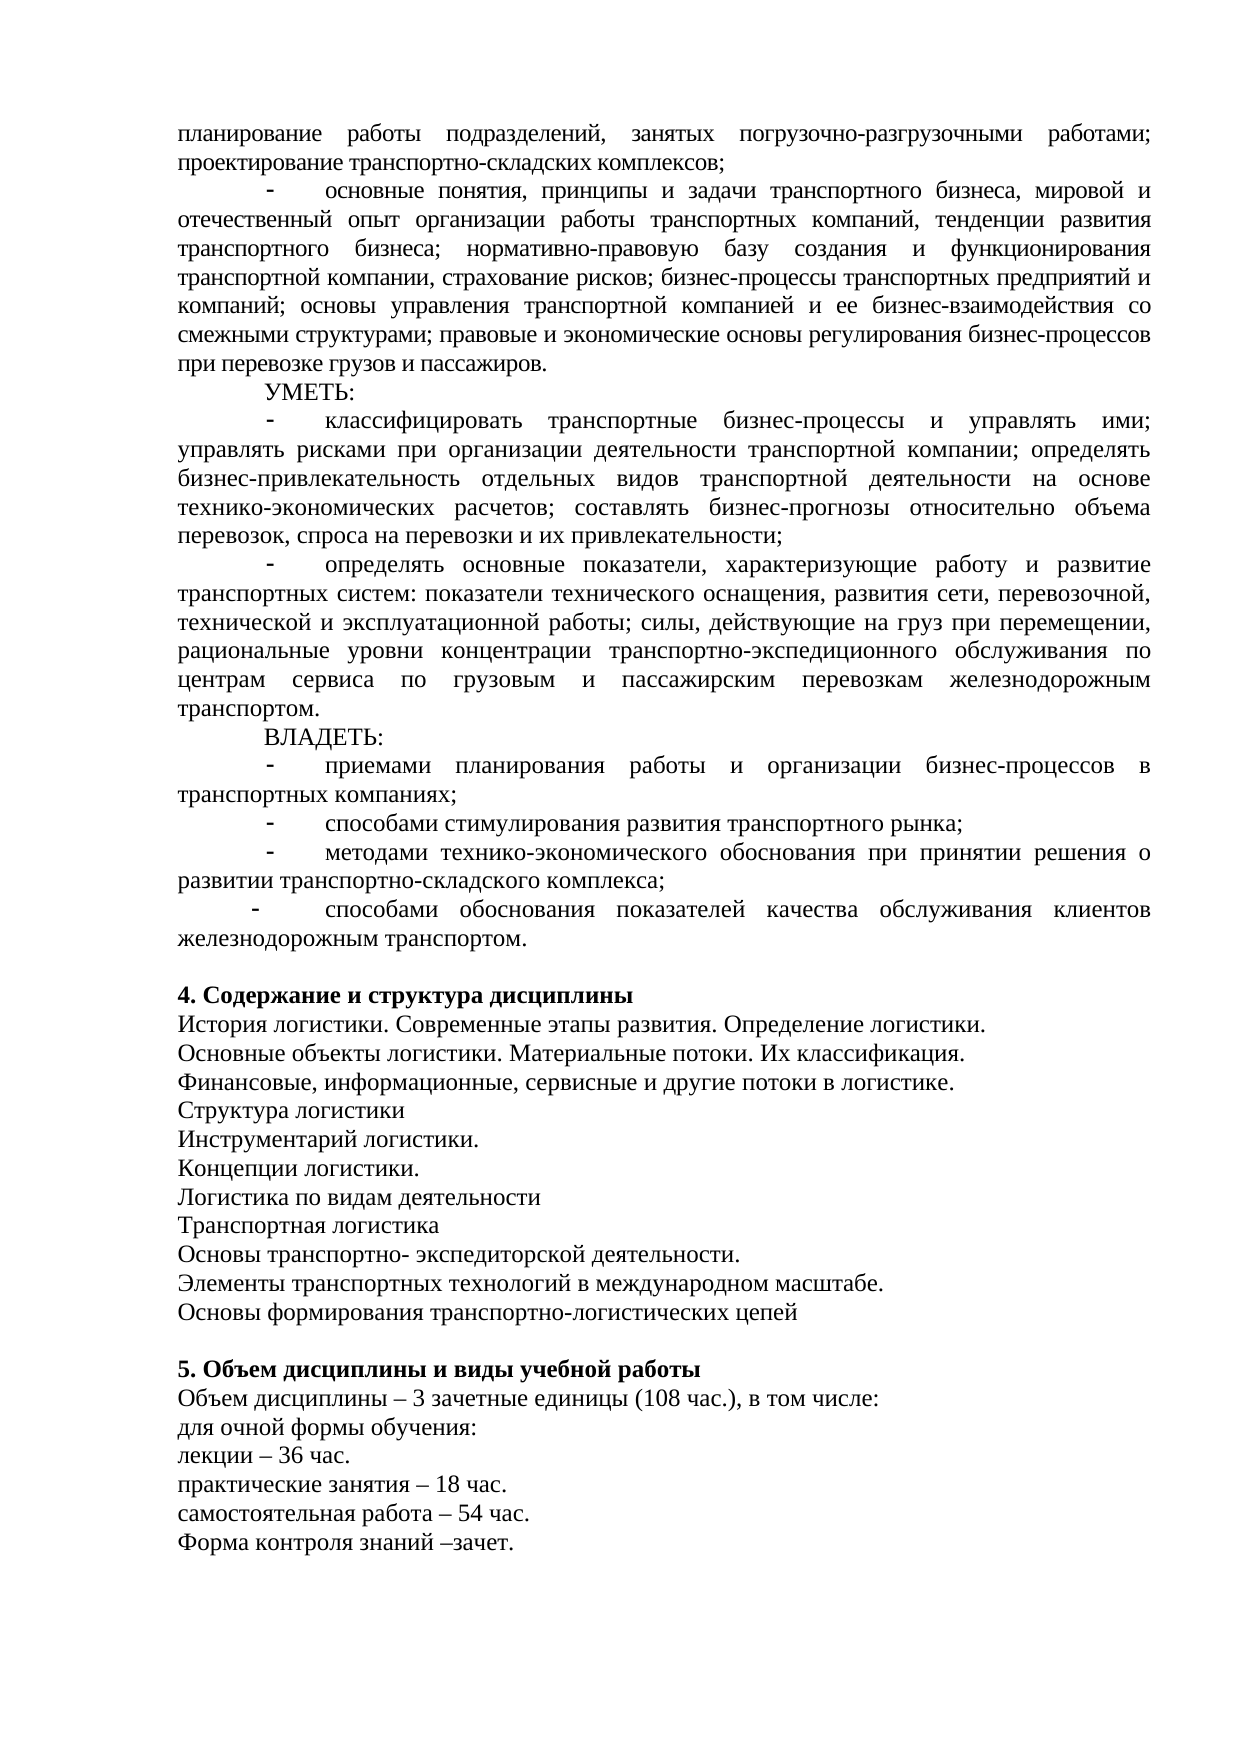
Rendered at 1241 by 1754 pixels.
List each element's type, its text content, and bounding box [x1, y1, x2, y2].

text Транспортная логистика [177, 1211, 1152, 1239]
text 5. Объем дисциплины и виды учебной работы [177, 1354, 1152, 1383]
text Финансовые, информационные, сервисные и другие потоки в логистике. [177, 1067, 1152, 1096]
text УМЕТЬ: [263, 377, 1152, 406]
text Элементы транспортных технологий в международном масштабе. [177, 1268, 1152, 1297]
text Основы транспортно- экспедиторской деятельности. [177, 1239, 1152, 1268]
text Основы формирования транспортно-логистических цепей [177, 1297, 1152, 1326]
list основные понятия, принципы и задачи транспортного бизнеса, мировой и отечественный опыт организации работы транспортных компаний, тенденции развития транспортного бизнеса; нормативно-правовую базу создания и функционирования транспортной компании, страхование рисков; бизнес-процессы транспортных предприятий и компаний; основы управления транспортной компанией и ее бизнес-взаимодействия со смежными структурами; правовые и экономические основы регулирования бизнес-процессов при перевозке грузов и пассажиров. [177, 176, 1152, 377]
text Основные объекты логистики. Материальные потоки. Их классификация. [177, 1038, 1152, 1067]
text 4. Содержание и структура дисциплины [177, 981, 1152, 1009]
text практические занятия – 18 час. [177, 1469, 1152, 1498]
list классифицировать транспортные бизнес-процессы и управлять ими; управлять рисками при организации деятельности транспортной компании; определять бизнес-привлекательность отдельных видов транспортной деятельности на основе технико-экономических расчетов; составлять бизнес-прогнозы относительно объема перевозок, спроса на перевозки и их привлекательности; [177, 406, 1152, 549]
list приемами планирования работы и организации бизнес-процессов в транспортных компаниях; [177, 751, 1152, 808]
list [177, 118, 1152, 176]
text ВЛАДЕТЬ: [263, 722, 1152, 751]
list методами технико-экономического обоснования при принятии решения о развитии транспортно-складского комплекса; [177, 837, 1152, 894]
list способами обоснования показателей качества обслуживания клиентов железнодорожным транспортом. [177, 894, 1152, 952]
list способами стимулирования развития транспортного рынка; [177, 808, 1152, 837]
list определять основные показатели, характеризующие работу и развитие транспортных систем: показатели технического оснащения, развития сети, перевозочной, технической и эксплуатационной работы; силы, действующие на груз при перемещении, рациональные уровни концентрации транспортно-экспедиционного обслуживания по центрам сервиса по грузовым и пассажирским перевозкам железнодорожным транспортом. [177, 549, 1152, 722]
text История логистики. Современные этапы развития. Определение логистики. [177, 1009, 1152, 1038]
text самостоятельная работа – 54 час. [177, 1498, 1152, 1527]
text Форма контроля знаний –зачет. [177, 1527, 1152, 1556]
text Структура логистики [177, 1096, 1152, 1124]
text лекции – 36 час. [177, 1441, 1152, 1469]
text Инструментарий логистики. [177, 1124, 1152, 1153]
text Объем дисциплины – 3 зачетные единицы (108 час.), в том числе: [177, 1383, 1152, 1412]
text Концепции логистики. [177, 1153, 1152, 1182]
text Логистика по видам деятельности [177, 1182, 1152, 1211]
text для очной формы обучения: [177, 1412, 1152, 1441]
